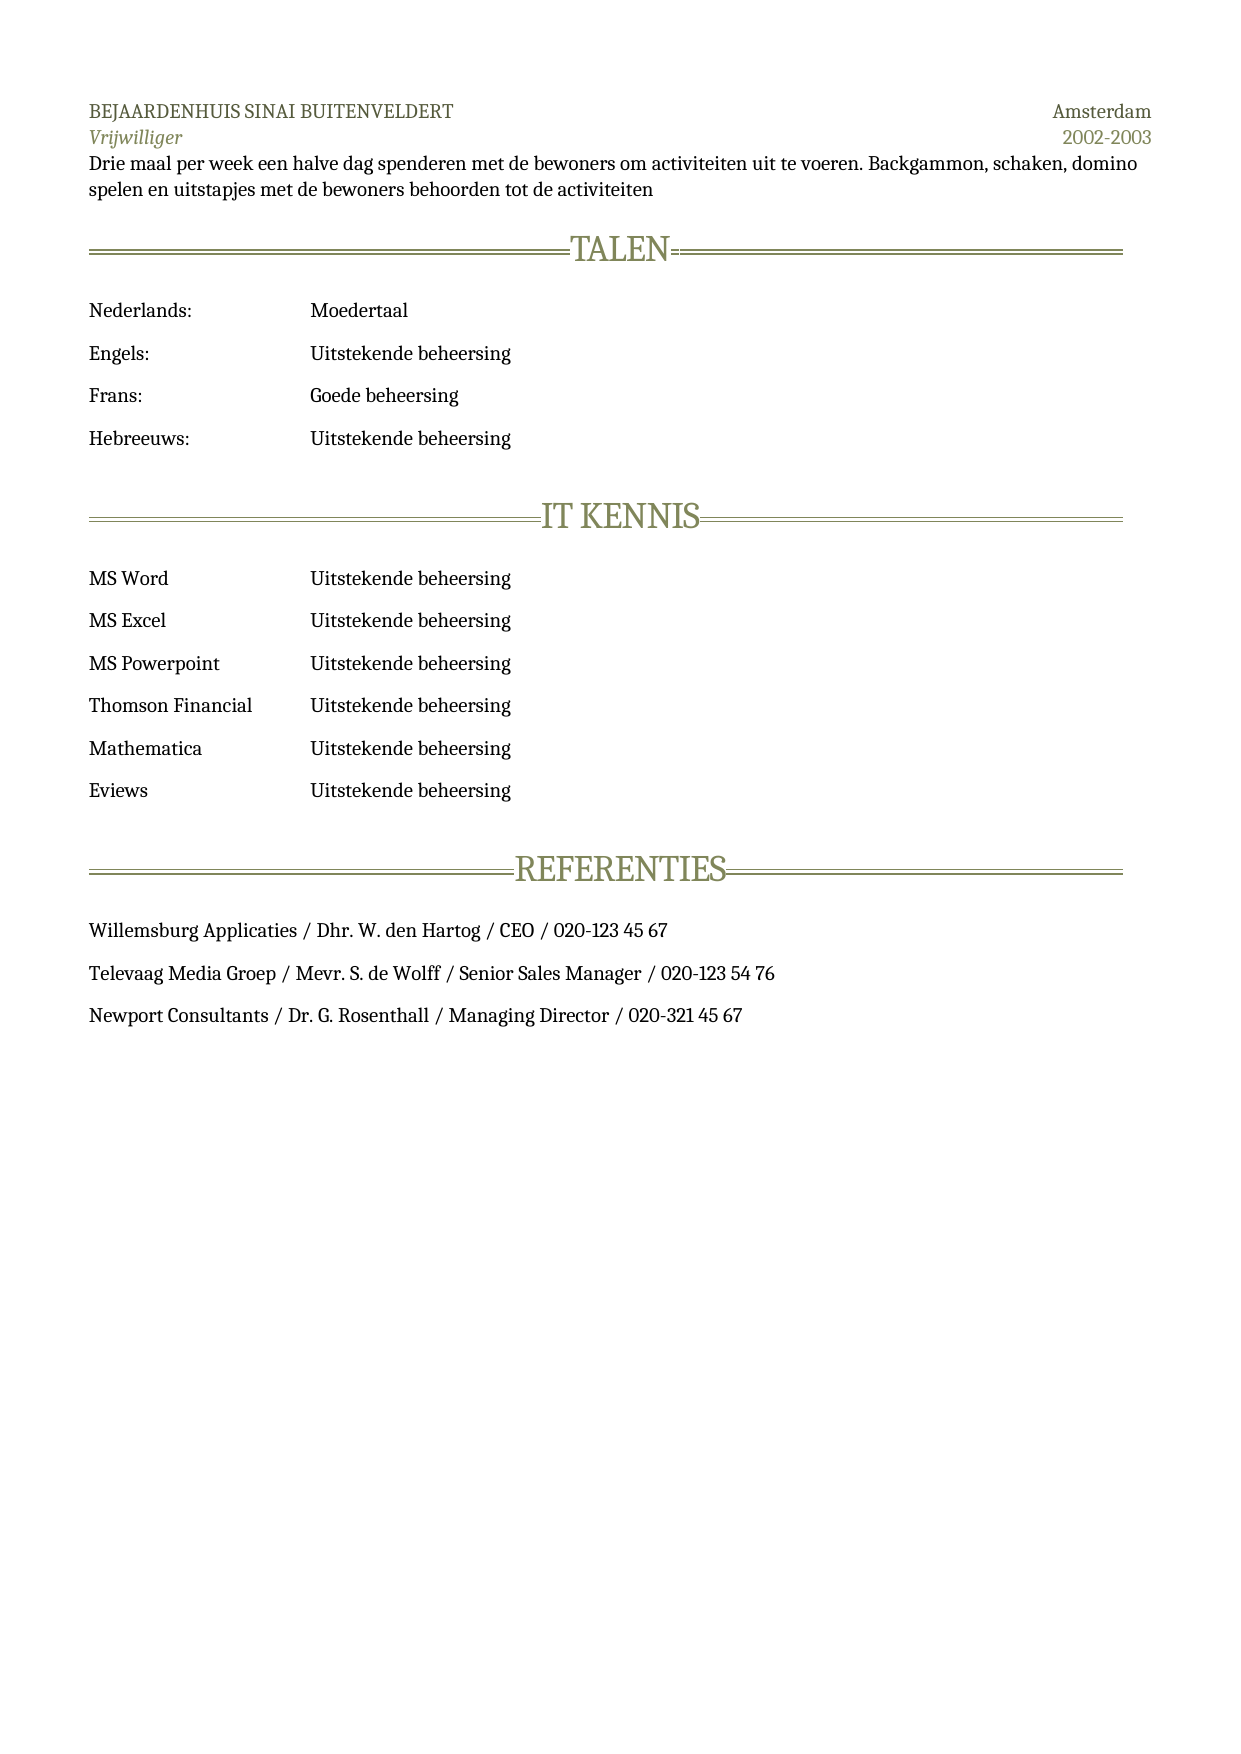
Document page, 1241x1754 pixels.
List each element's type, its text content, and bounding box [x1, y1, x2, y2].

text MS Word Uitstekende beheersing [89, 566, 1152, 590]
text MS Powerpoint Uitstekende beheersing [89, 651, 1152, 675]
text Willemsburg Applicaties / Dhr. W. den Hartog / CEO / 020-123 45 67 [89, 919, 1152, 943]
title REFERENTIES [89, 847, 1152, 890]
text Hebreeuws: Uitstekende beheersing [89, 427, 1152, 451]
text Mathematica Uitstekende beheersing [89, 736, 1152, 760]
text Thomson Financial Uitstekende beheersing [89, 694, 1152, 718]
text Frans: Goede beheersing [89, 384, 1152, 408]
text Televaag Media Groep / Mevr. S. de Wolff / Senior Sales Manager / 020-123 54 76 [89, 961, 1152, 985]
text Eviews Uitstekende beheersing [89, 779, 1152, 803]
text BEJAARDENHUIS SINAI BUITENVELDERT Amsterdam [89, 100, 1152, 124]
text MS Excel Uitstekende beheersing [89, 609, 1152, 633]
title IT KENNIS [89, 495, 1152, 538]
text Vrijwilliger 2002-2003 [89, 126, 1152, 150]
text Engels: Uitstekende beheersing [89, 342, 1152, 366]
text Drie maal per week een halve dag spenderen met de bewoners om activiteiten uit te voeren. Backgammon, schaken, domino spelen en uitstapjes met de bewoners behoorden tot de activiteiten [89, 152, 1152, 202]
title TALEN [89, 227, 1152, 271]
text Nederlands: Moedertaal [89, 299, 1152, 323]
text Newport Consultants / Dr. G. Rosenthall / Managing Director / 020-321 45 67 [89, 1004, 1152, 1028]
